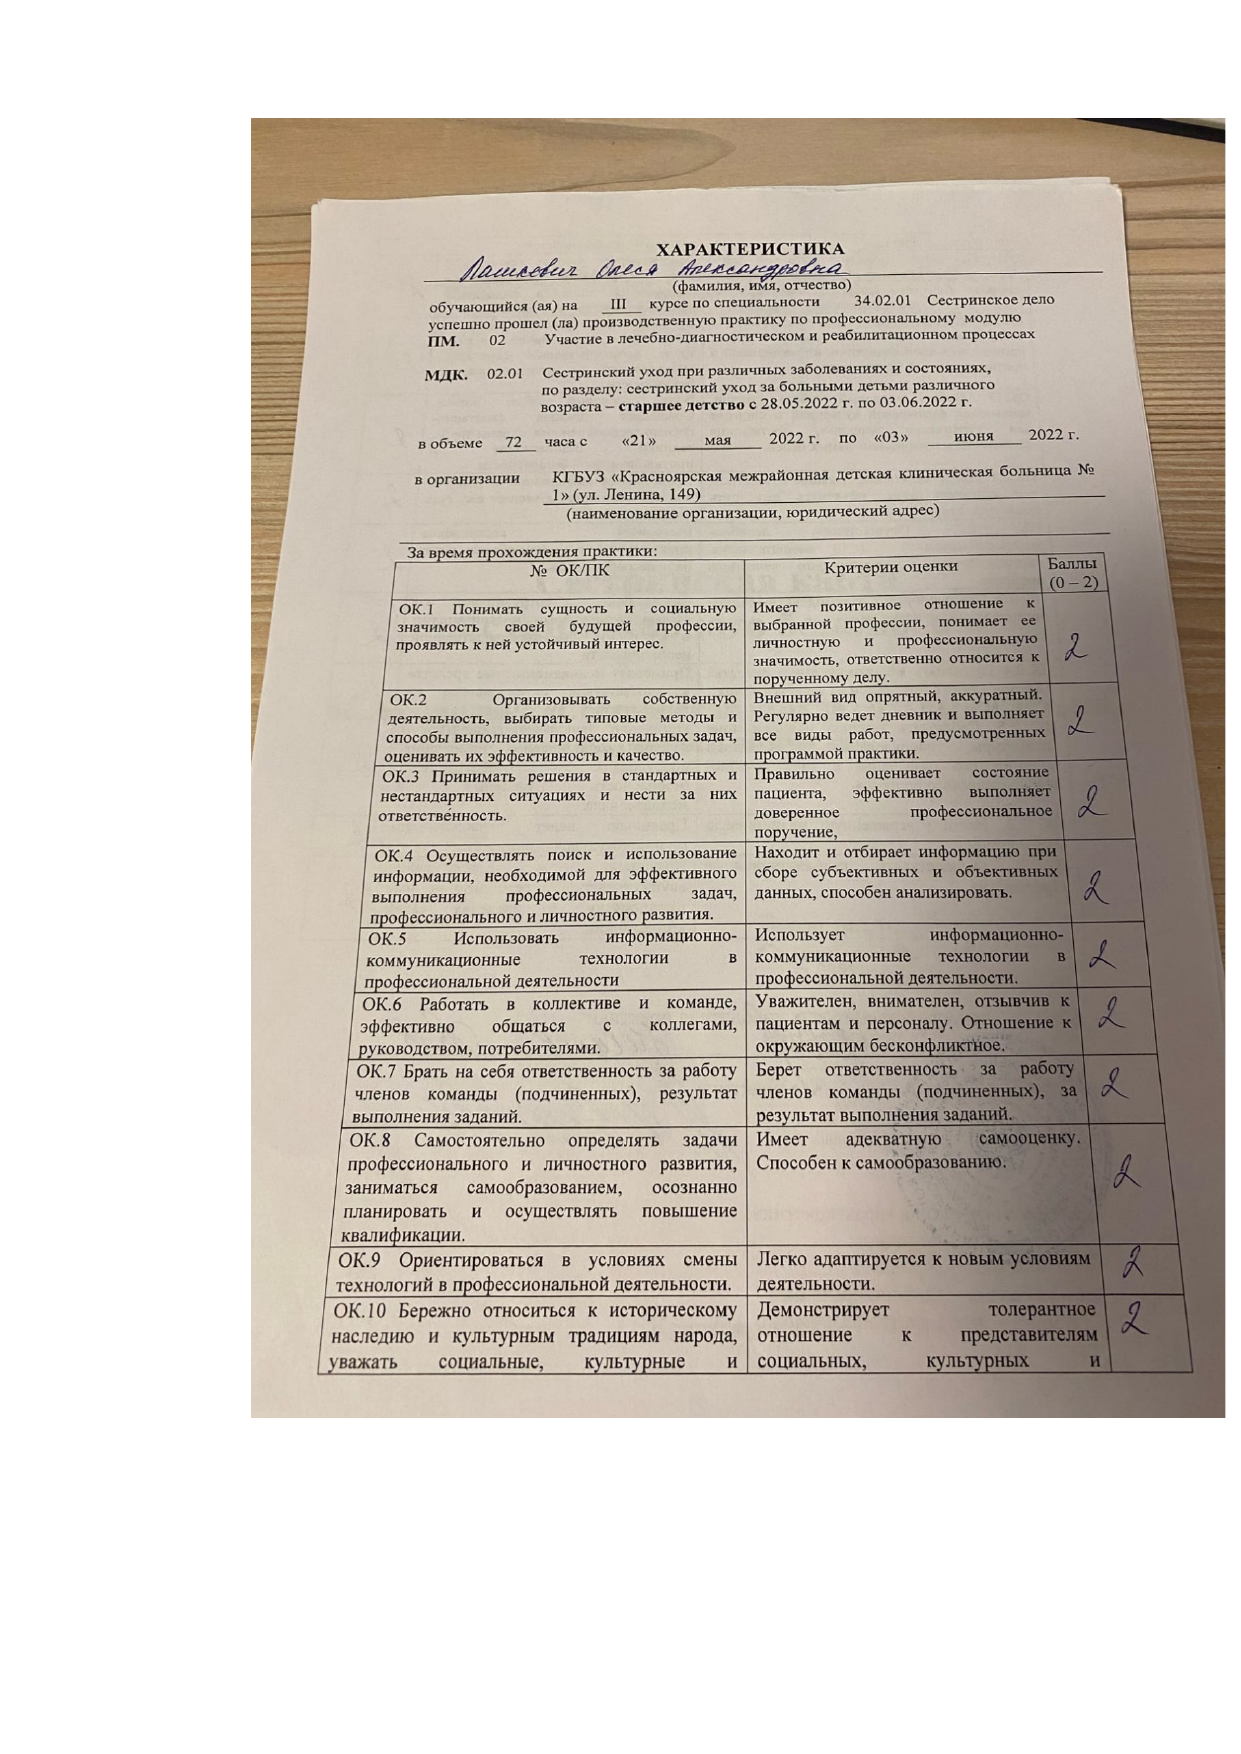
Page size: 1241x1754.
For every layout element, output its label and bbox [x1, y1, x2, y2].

picture [251, 118, 1226, 1418]
